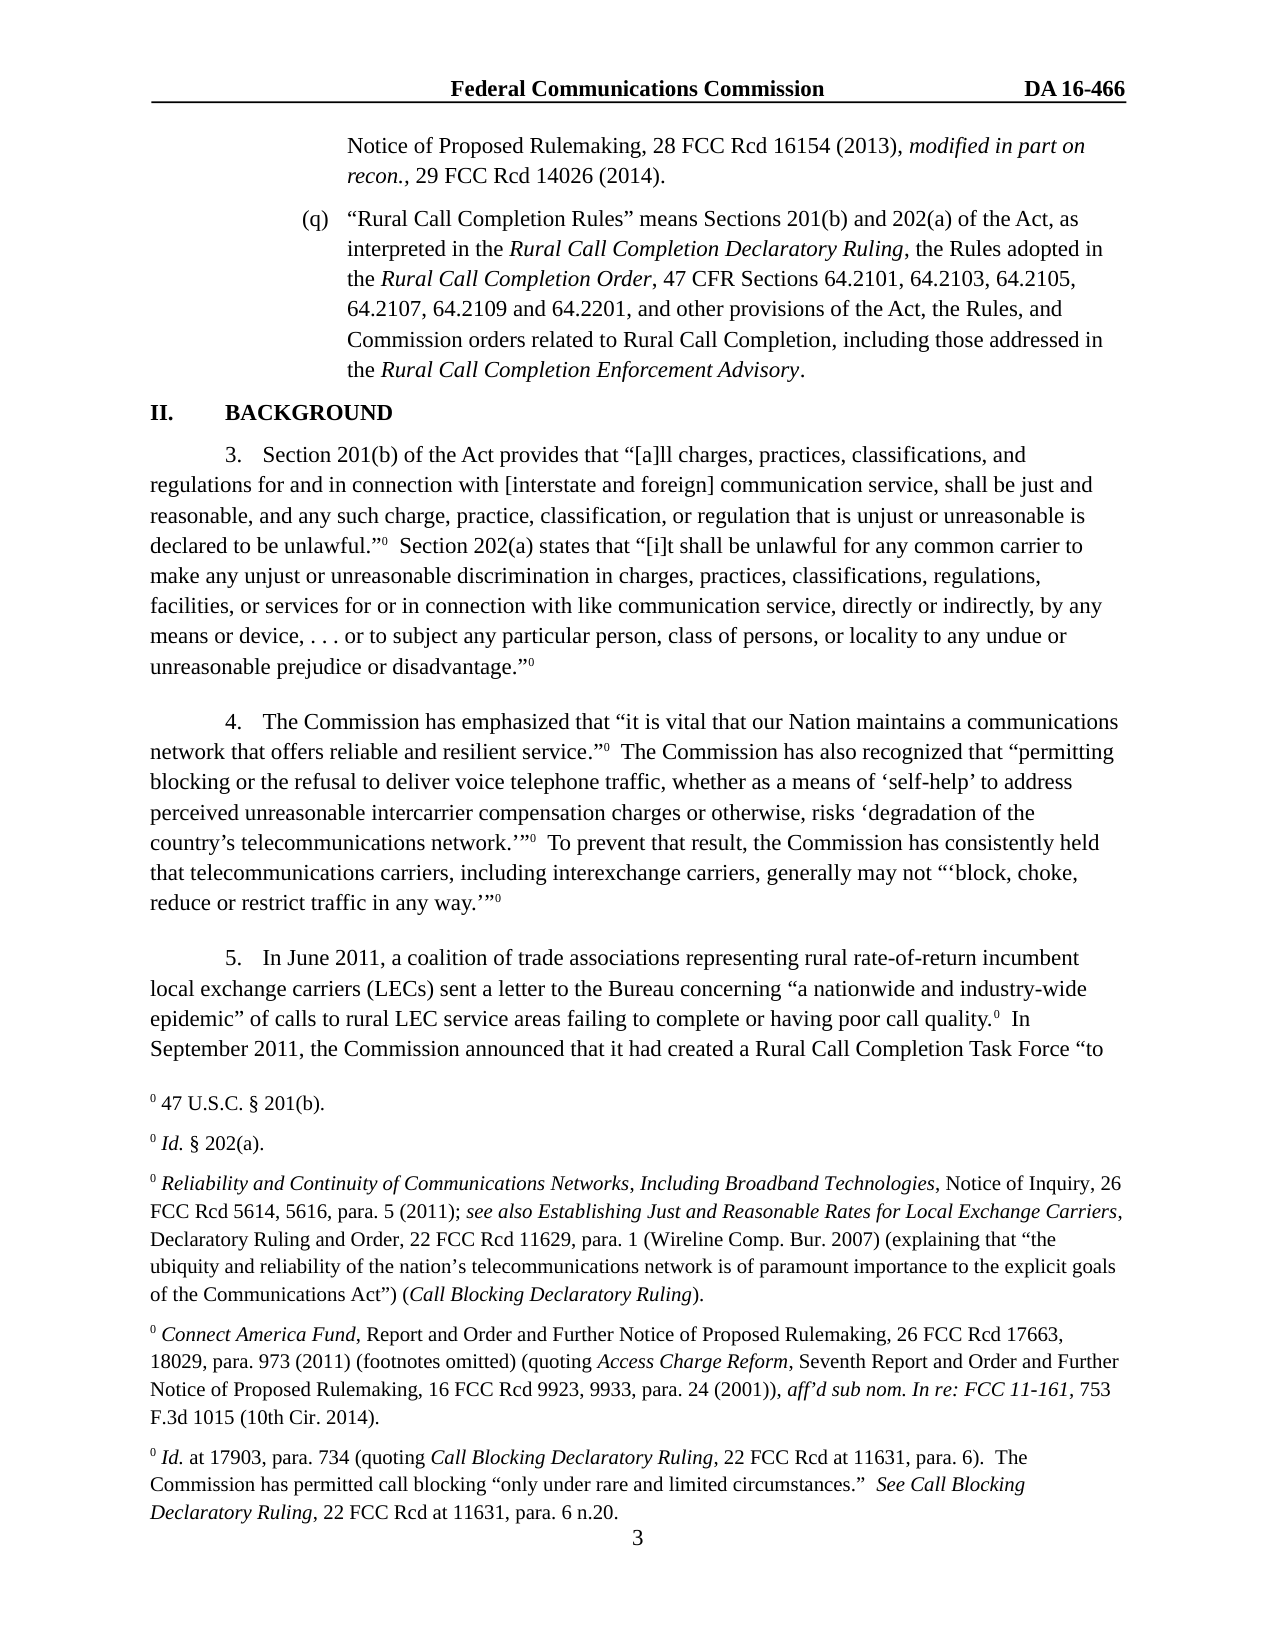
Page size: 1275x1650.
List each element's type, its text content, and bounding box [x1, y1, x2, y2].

text Section 201(b) of the Act provides that “[a]ll charges, practices, classifications, and regulations for and in connection with [interstate and foreign] communication service, shall be just and reasonable, and any such charge, practice, classification, or regulation that is unjust or unreasonable is declared to be unlawful.” Section 202(a) states that “[i]t shall be unlawful for any common carrier to make any unjust or unreasonable discrimination in charges, practices, classifications, regulations, facilities, or services for or in connection with like communication service, directly or indirectly, by any means or device, . . . or to subject any particular person, class of persons, or locality to any undue or unreasonable prejudice or disadvantage.” [150, 441, 1125, 679]
list “Rural Call Completion Rules” means Sections 201(b) and 202(a) of the Act, as interpreted in the Rural Call Completion Declaratory Ruling, the Rules adopted in the Rural Call Completion Order, 47 CFR Sections 64.2101, 64.2103, 64.2105, 64.2107, 64.2109 and 64.2201, and other provisions of the Act, the Rules, and Commission orders related to Rural Call Completion, including those addressed in the Rural Call Completion Enforcement Advisory. [302, 205, 1125, 382]
subtitle BACKGROUND [150, 399, 1125, 425]
text The Commission has emphasized that “it is vital that our Nation maintains a communications network that offers reliable and resilient service.” The Commission has also recognized that “permitting blocking or the refusal to deliver voice telephone traffic, whether as a means of ‘self-help’ to address perceived unreasonable intercarrier compensation charges or otherwise, risks ‘degradation of the country’s telecommunications network.’” To prevent that result, the Commission has consistently held that telecommunications carriers, including interexchange carriers, generally may not “‘block, choke, reduce or restrict traffic in any way.’” [150, 708, 1125, 916]
text In June 2011, a coalition of trade associations representing rural rate-of-return incumbent local exchange carriers (LECs) sent a letter to the Bureau concerning “a nationwide and industry-wide epidemic” of calls to rural LEC service areas failing to complete or having poor call quality. In September 2011, the Commission announced that it had created a Rural Call Completion Task Force “to investigate and address the growing problem of calls to rural customers that are being delayed or that fail to connect.” [150, 944, 1125, 1061]
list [302, 132, 1125, 188]
